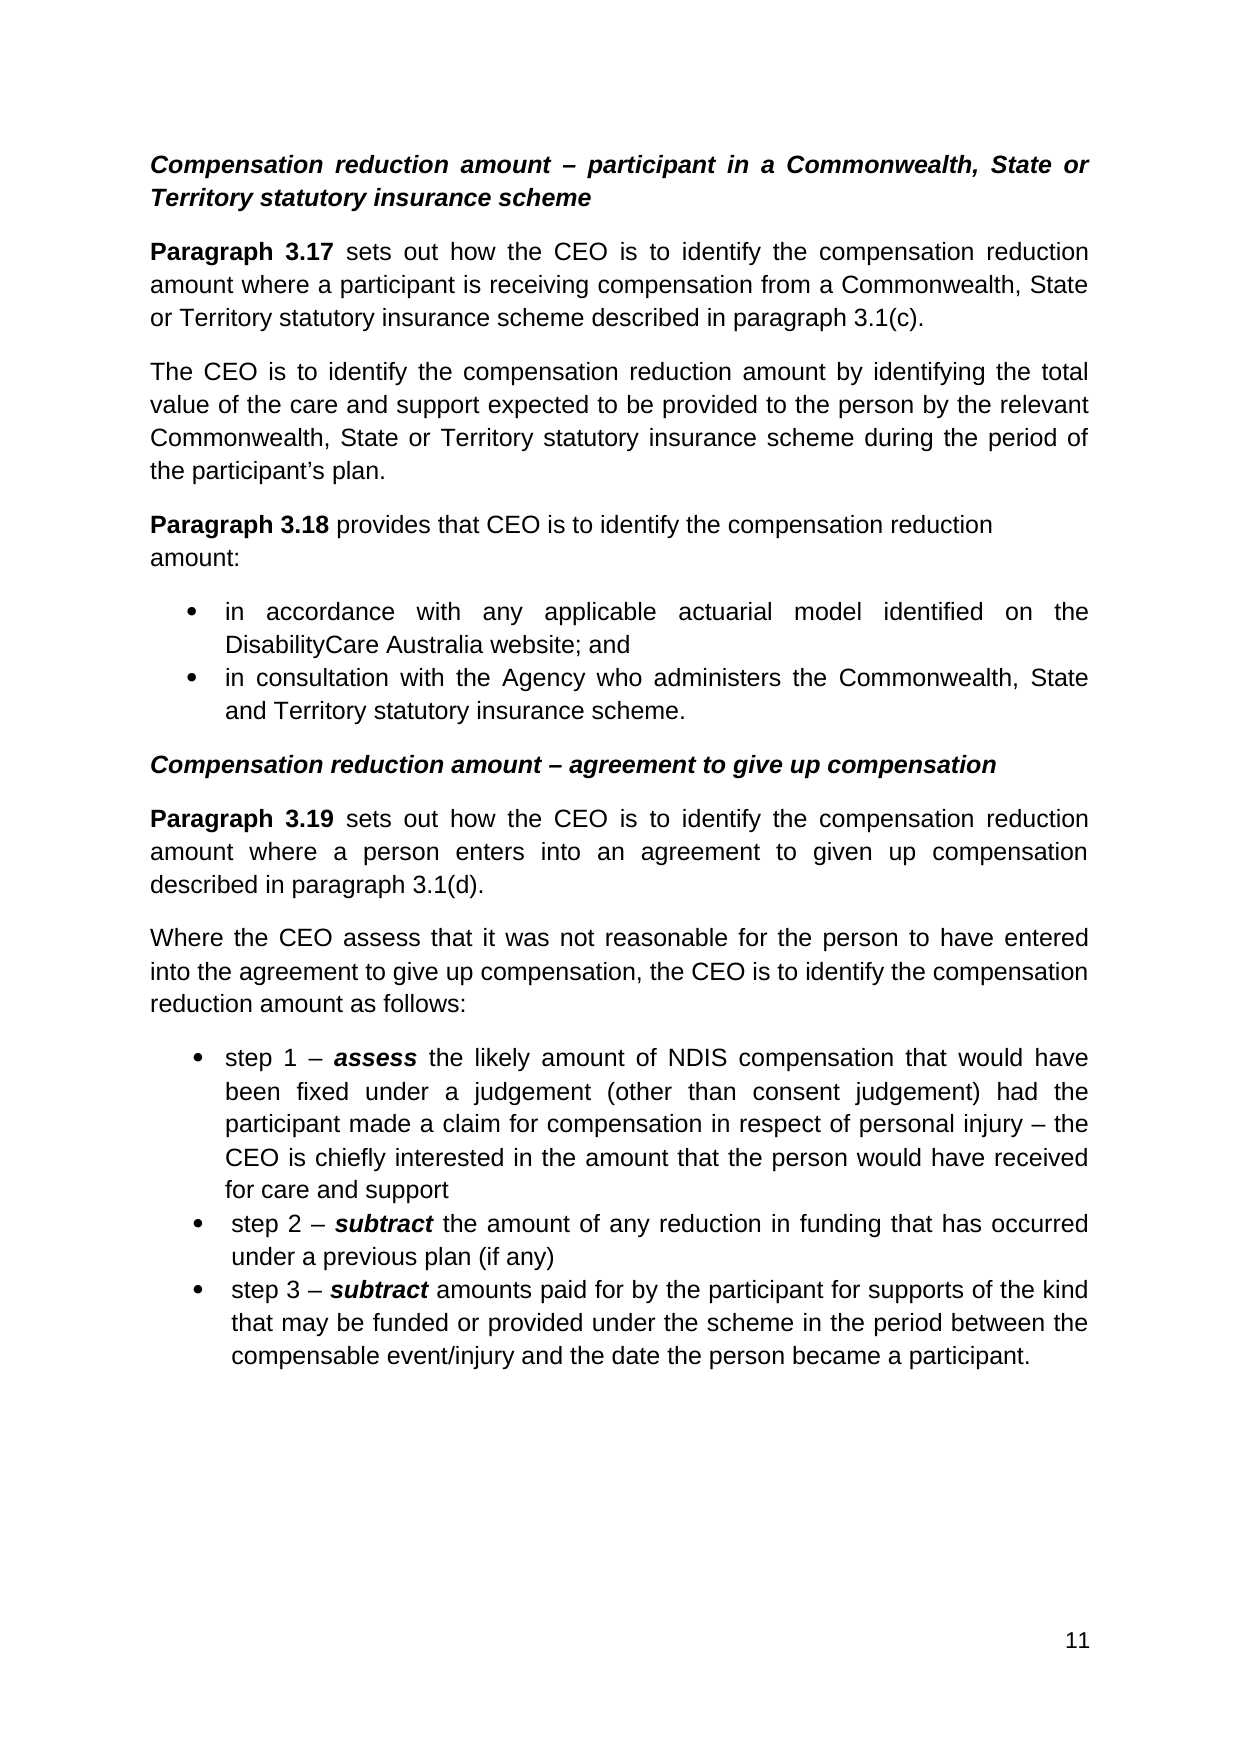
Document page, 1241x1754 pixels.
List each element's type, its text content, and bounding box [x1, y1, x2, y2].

list in consultation with the Agency who administers the Commonwealth, State and Territory statutory insurance scheme. [187, 663, 1090, 724]
text Compensation reduction amount – agreement to give up compensation [150, 750, 1090, 778]
text Paragraph 3.19 sets out how the CEO is to identify the compensation reduction amount where a person enters into an agreement to given up compensation described in paragraph 3.1(d). [150, 803, 1090, 898]
text Paragraph 3.17 sets out how the CEO is to identify the compensation reduction amount where a participant is receiving compensation from a Commonwealth, State or Territory statutory insurance scheme described in paragraph 3.1(c). [150, 237, 1090, 332]
text Paragraph 3.18 provides that CEO is to identify the compensation reduction amount: [150, 510, 1090, 571]
list in accordance with any applicable actuarial model identified on the DisabilityCare Australia website; and [187, 597, 1090, 658]
list step 3 – subtract amounts paid for by the participant for supports of the kind that may be funded or provided under the scheme in the period between the compensable event/injury and the date the person became a participant. [194, 1275, 1090, 1369]
text The CEO is to identify the compensation reduction amount by identifying the total value of the care and support expected to be provided to the person by the relevant Commonwealth, State or Territory statutory insurance scheme during the period of the participant’s plan. [150, 357, 1090, 484]
list step 2 – subtract the amount of any reduction in funding that has occurred under a previous plan (if any) [194, 1208, 1090, 1270]
text Where the CEO assess that it was not reasonable for the person to have entered into the agreement to give up compensation, the CEO is to identify the compensation reduction amount as follows: [150, 923, 1090, 1018]
list step 1 – assess the likely amount of NDIS compensation that would have been fixed under a judgement (other than consent judgement) had the participant made a claim for compensation in respect of personal injury – the CEO is chiefly interested in the amount that the person would have received for care and support [194, 1043, 1090, 1204]
text Compensation reduction amount – participant in a Commonwealth, State or Territory statutory insurance scheme [150, 150, 1090, 212]
